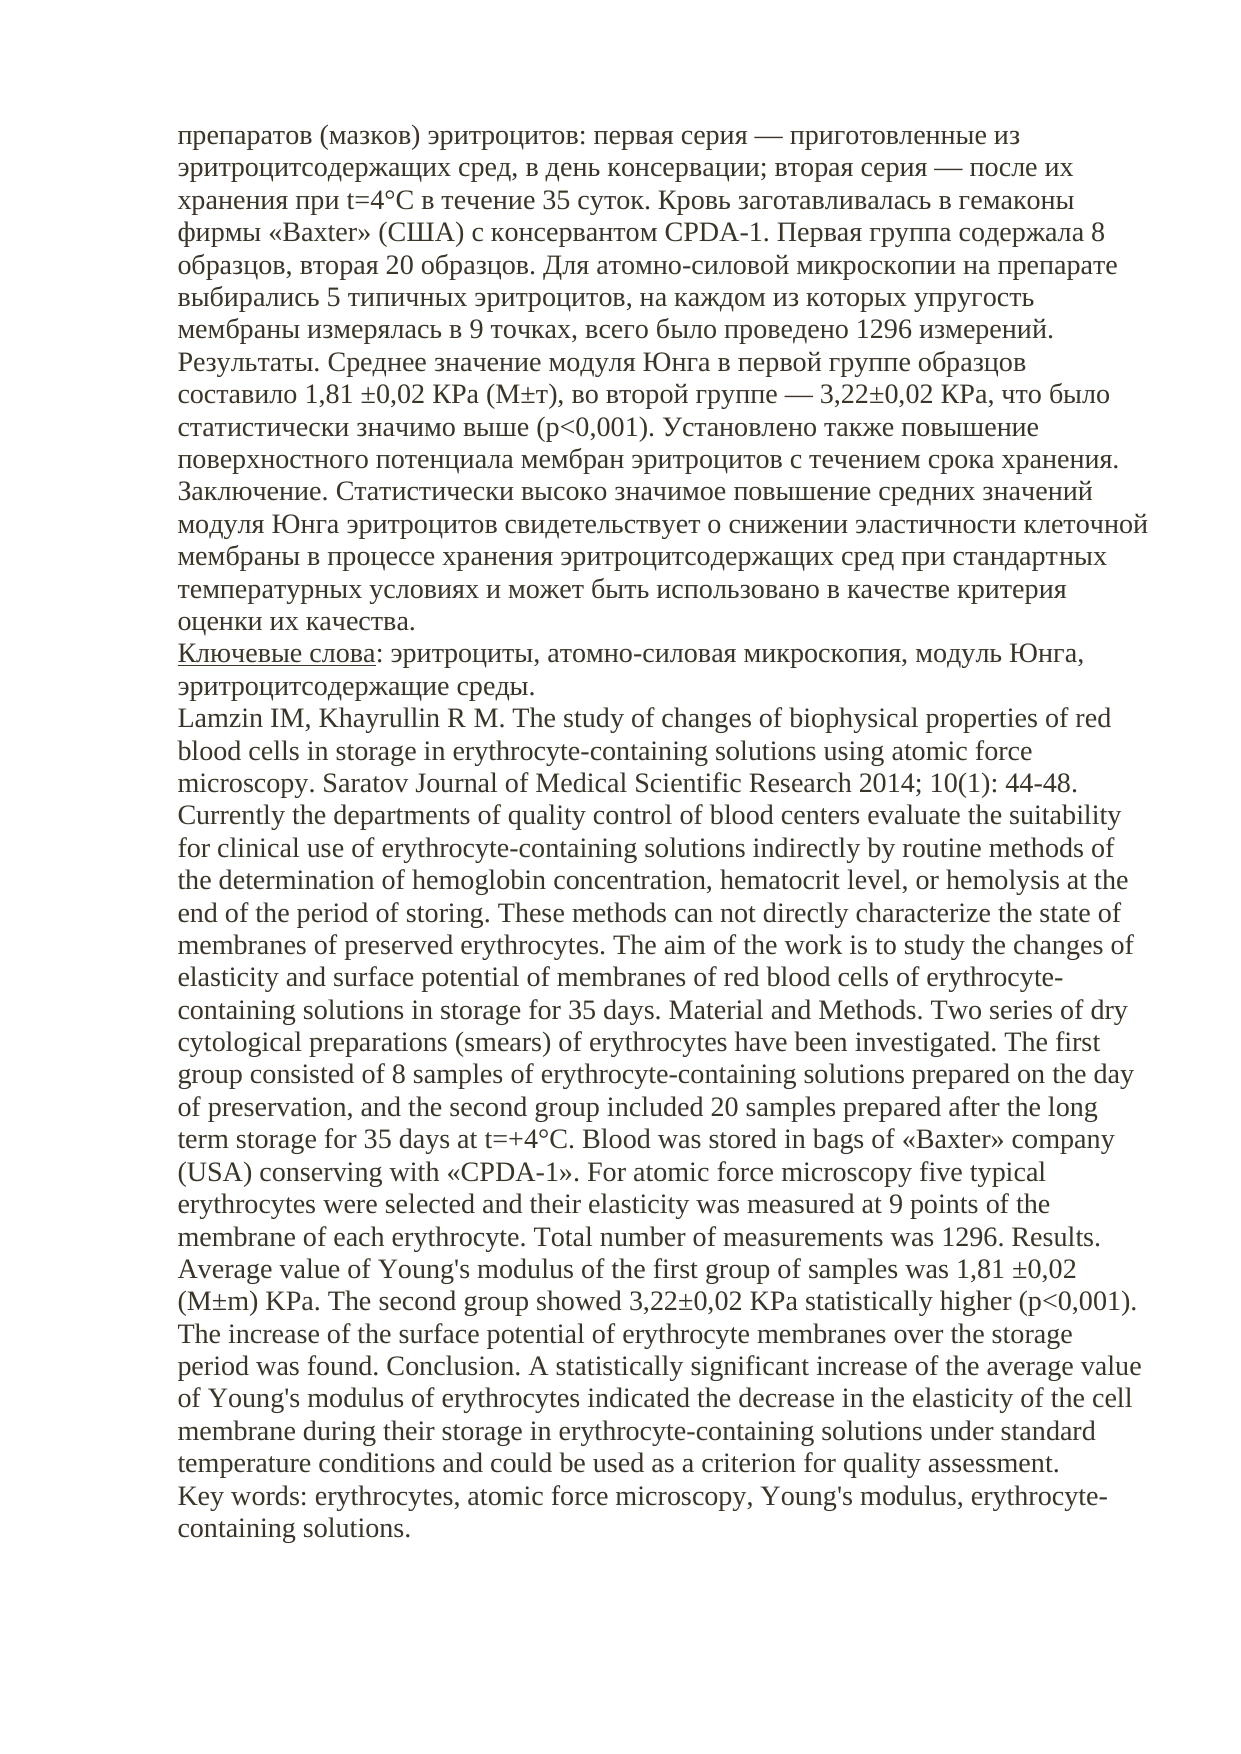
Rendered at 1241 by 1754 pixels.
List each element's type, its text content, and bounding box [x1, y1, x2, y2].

text Lamzin IM, Khayrullin R М. The study of changes of biophysical properties of red blood cells in storage in erythrocyte-containing solutions using atomic force microscopy. Saratov Journal of Medical Scientific Research 2014; 10(1): 44-48. [177, 701, 1152, 798]
text Currently the departments of quality control of blood centers evaluate the suitability for clinical use of erythrocyte-containing solutions indirectly by routine methods of the determination of hemoglobin concentration, hematocrit level, or hemolysis at the end of the period of storing. These methods can not directly characterize the state of membranes of preserved erythrocytes. The aim of the work is to study the changes of elasticity and surface potential of membranes of red blood cells of erythrocyte-containing solutions in storage for 35 days. Material and Methods. Two series of dry cytological preparations (smears) of erythrocytes have been investigated. The first group consisted of 8 samples of erythrocyte-containing solutions prepared on the day of preservation, and the second group included 20 samples prepared after the long term storage for 35 days at t=+4°C. Blood was stored in bags of «Baxter» company (USA) conserving with «CPDA-1». For atomic force microscopy five typical erythrocytes were selected and their elasticity was measured at 9 points of the membrane of each erythrocyte. Total number of measurements was 1296. Results. Average value of Young's modulus of the first group of samples was 1,81 ±0,02 (M±m) KPa. The second group showed 3,22±0,02 KPa statistically higher (p<0,001). The increase of the surface potential of erythrocyte membranes over the storage period was found. Conclusion. A statistically significant increase of the average value of Young's modulus of erythrocytes indicated the decrease in the elasticity of the cell membrane during their storage in erythrocyte-containing solutions under standard temperature conditions and could be used as a criterion for quality assessment. [177, 798, 1152, 1479]
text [177, 118, 1152, 636]
text Key words: erythrocytes, atomic force microscopy, Young's modulus, erythrocyte-containing solutions. [177, 1479, 1152, 1543]
text Ключевые слова: эритроциты, атомно-силовая микроскопия, модуль Юнга, эритроцитсодержащие среды. [177, 636, 1152, 701]
